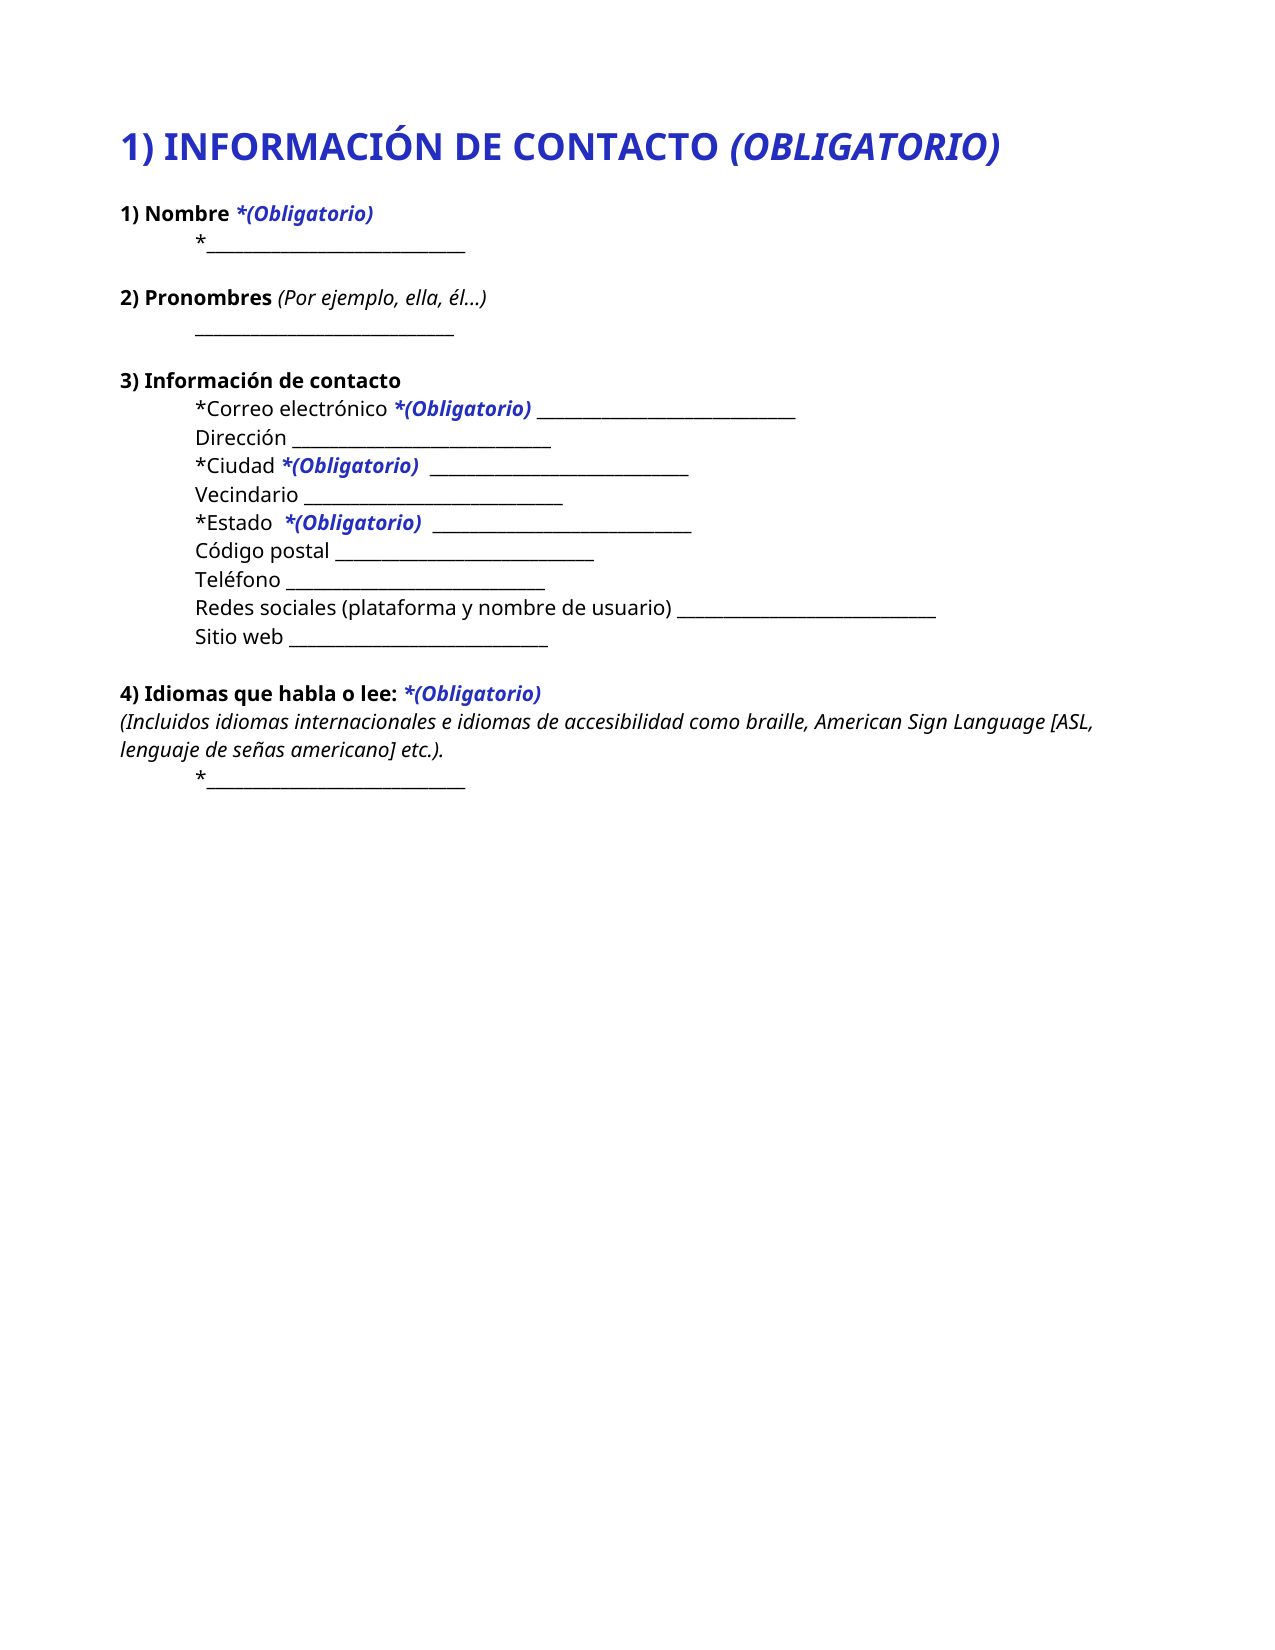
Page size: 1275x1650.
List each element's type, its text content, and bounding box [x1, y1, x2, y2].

text 4) Idiomas que habla o lee: *(Obligatorio) (Incluidos idiomas internacionales e idiomas de accesibilidad como braille, American Sign Language [ASL, lenguaje de señas americano] etc.). [120, 679, 1155, 764]
text *Ciudad *(Obligatorio) ____________________________ [195, 451, 1155, 480]
text Teléfono ____________________________ [195, 565, 1155, 593]
text 2) Pronombres (Por ejemplo, ella, él...) [120, 283, 1155, 311]
text Dirección ____________________________ [195, 423, 1155, 451]
text Sitio web ____________________________ [195, 622, 1155, 650]
text *Estado *(Obligatorio) ____________________________ [195, 508, 1155, 537]
text *____________________________ [195, 228, 1155, 283]
text 1) INFORMACIÓN DE CONTACTO (OBLIGATORIO) 1) Nombre *(Obligatorio) [120, 120, 1155, 228]
text *Correo electrónico *(Obligatorio) ____________________________ [195, 394, 1155, 423]
text *____________________________ [195, 764, 1155, 792]
text ____________________________ [195, 311, 1155, 366]
text Código postal ____________________________ [195, 537, 1155, 565]
text 3) Información de contacto [120, 366, 1155, 394]
text Redes sociales (plataforma y nombre de usuario) ____________________________ [195, 593, 1155, 622]
text Vecindario ____________________________ [195, 480, 1155, 508]
